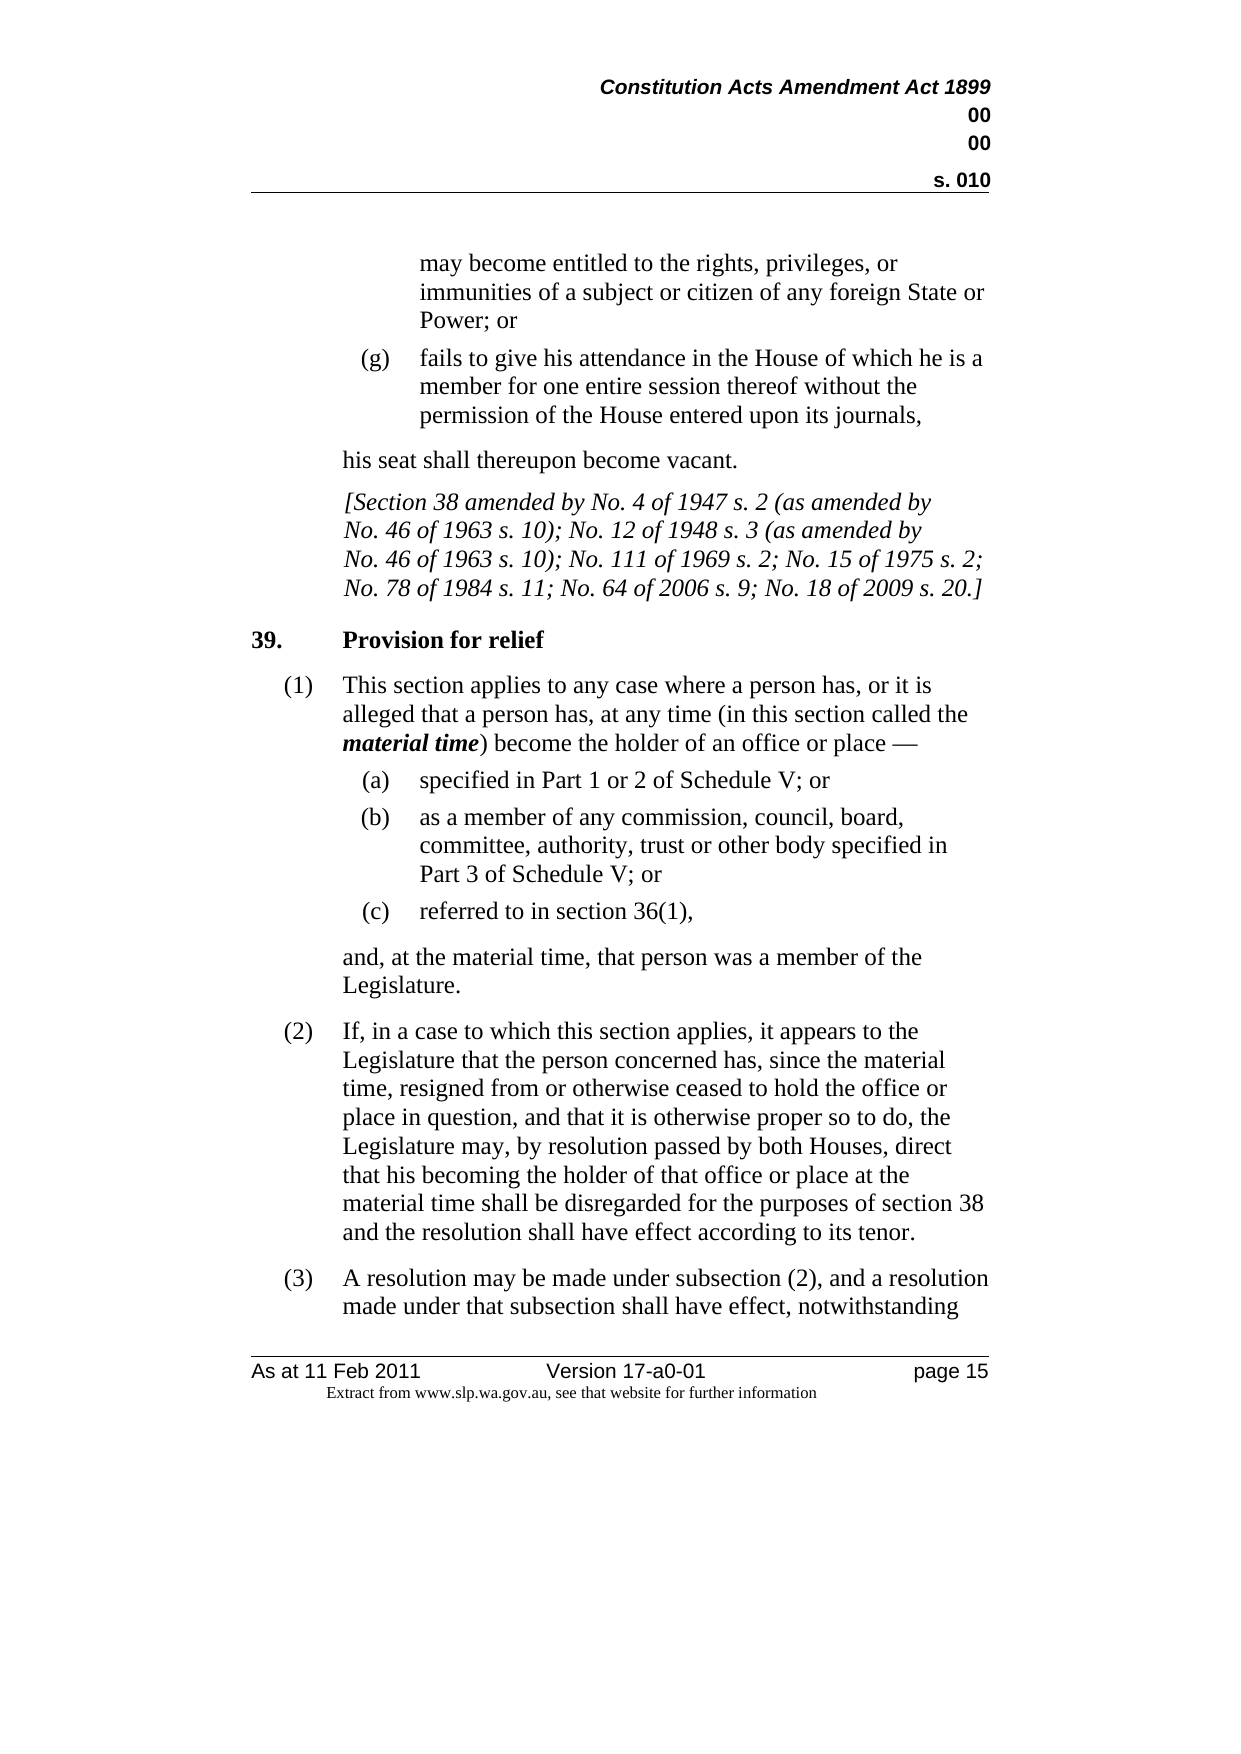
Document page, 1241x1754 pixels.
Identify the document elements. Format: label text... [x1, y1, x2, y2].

text (2) If, in a case to which this section applies, it appears to the Legislature that the person concerned has, since the material time, resigned from or otherwise ceased to hold the office or place in question, and that it is otherwise proper so to do, the Legislature may, by resolution passed by both Houses, direct that his becoming the holder of that office or place at the material time shall be disregarded for the purposes of section 38 and the resolution shall have effect according to its tenor. [251, 1016, 989, 1246]
subtitle 39. Provision for relief [251, 625, 989, 653]
text (g) fails to give his attendance in the House of which he is a member for one entire session thereof without the permission of the House entered upon its journals, [251, 343, 989, 429]
text (a) specified in Part 1 or 2 of Schedule V; or [251, 765, 989, 793]
text [Section 38 amended by No. 4 of 1947 s. 2 (as amended by No. 46 of 1963 s. 10); No. 12 of 1948 s. 3 (as amended by No. 46 of 1963 s. 10); No. 111 of 1969 s. 2; No. 15 of 1975 s. 2; No. 78 of 1984 s. 11; No. 64 of 2006 s. 9; No. 18 of 2009 s. 20.] [251, 487, 989, 602]
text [251, 248, 989, 334]
text and, at the material time, that person was a member of the Legislature. [251, 942, 989, 999]
text his seat shall thereupon become vacant. [251, 446, 989, 474]
text (c) referred to in section 36(1), [251, 896, 989, 925]
text (1) This section applies to any case where a person has, or it is alleged that a person has, at any time (in this section called the material time) become the holder of an office or place — [251, 670, 989, 756]
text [251, 1263, 989, 1320]
text (b) as a member of any commission, council, board, committee, authority, trust or other body specified in Part 3 of Schedule V; or [251, 802, 989, 888]
